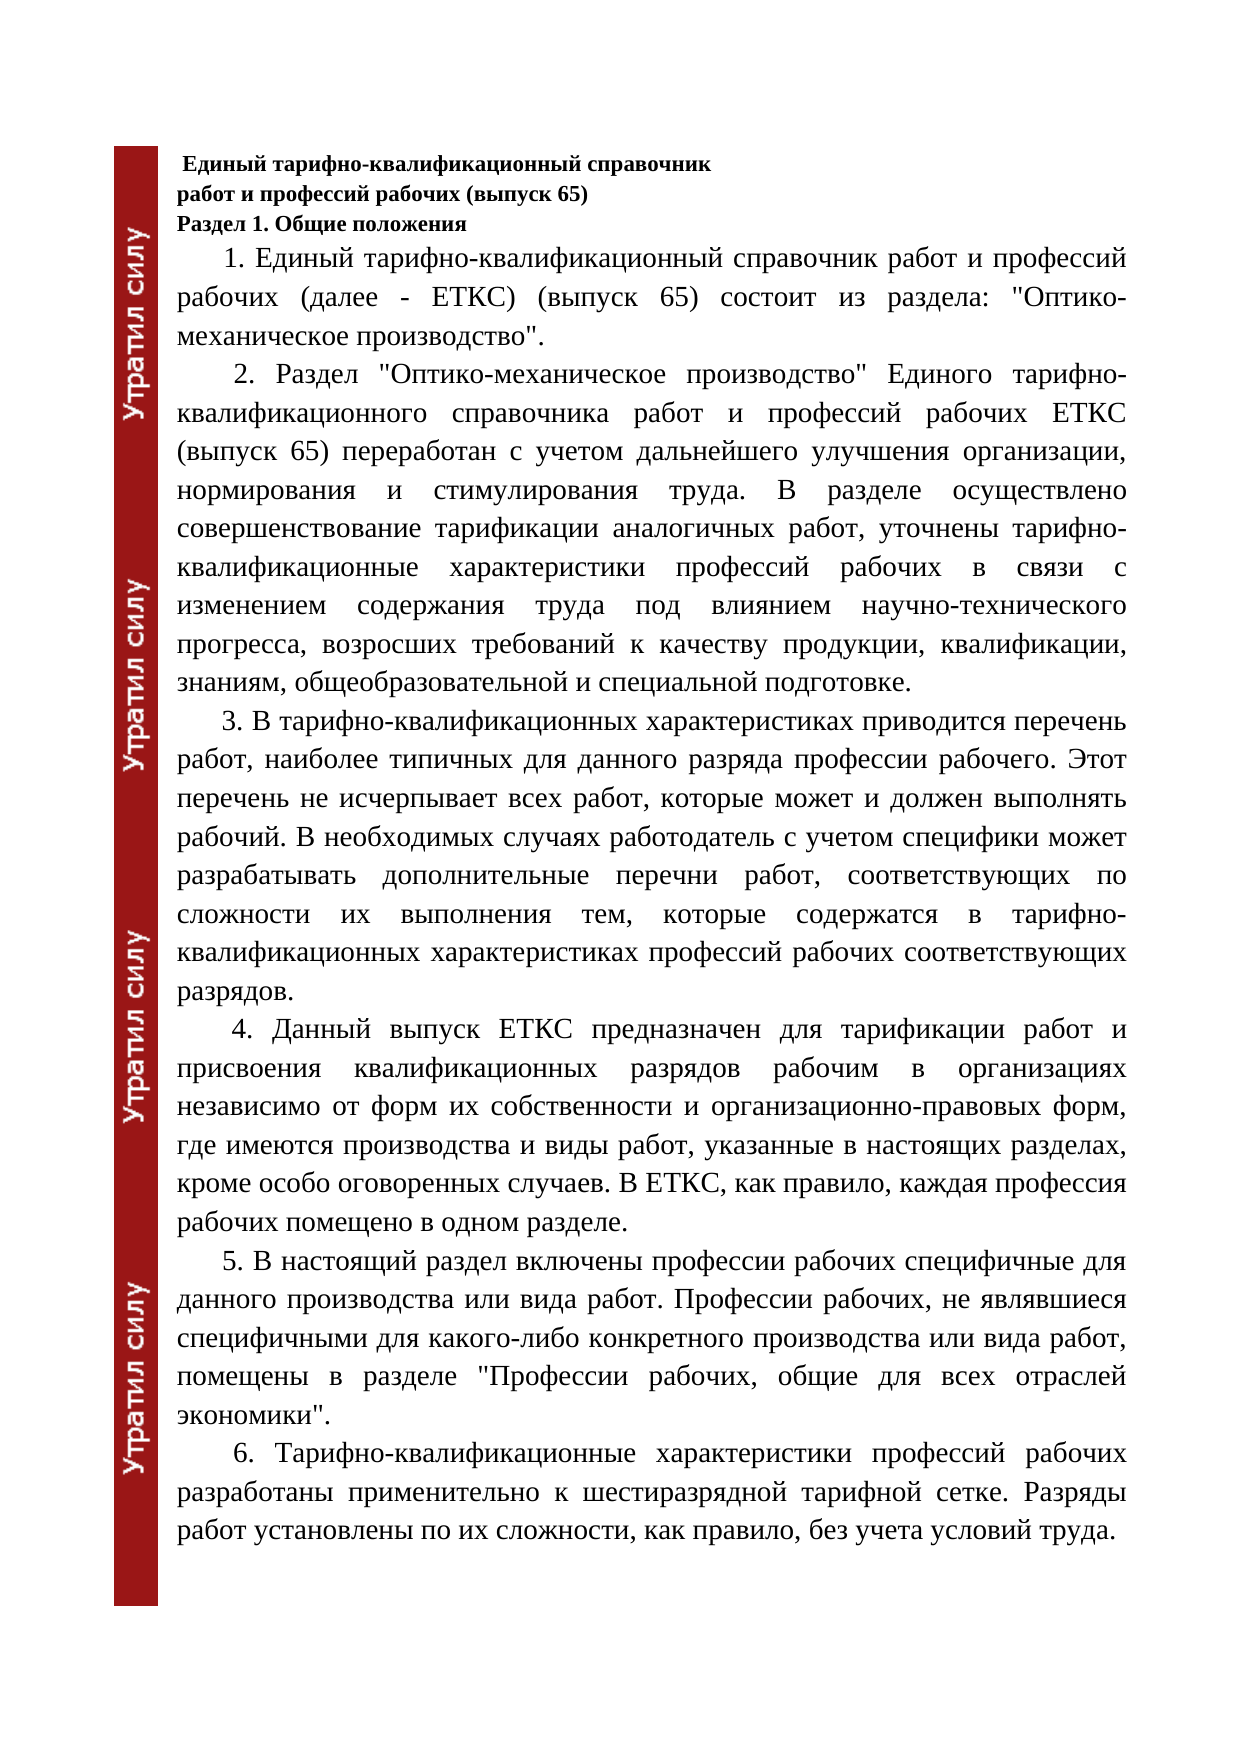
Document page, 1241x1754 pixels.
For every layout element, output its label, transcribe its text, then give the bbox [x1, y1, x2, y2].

picture [114, 237, 158, 241]
text 1. Единый тарифно-квалификационный справочник работ и профессий рабочих (далее - ЕТКС) (выпуск 65) состоит из раздела: "Оптико-механическое производство". [112, 241, 1128, 351]
picture [114, 1430, 158, 1435]
picture [114, 1546, 158, 1606]
picture [114, 698, 158, 703]
text 6. Тарифно-квалификационные характеристики профессий рабочих разработаны применительно к шестиразрядной тарифной сетке. Разряды работ установлены по их сложности, как правило, без учета условий труда. [112, 1435, 1128, 1546]
picture [114, 1238, 158, 1243]
text 4. Данный выпуск ЕТКС предназначен для тарификации работ и присвоения квалификационных разрядов рабочим в организациях независимо от форм их собственности и организационно-правовых форм, где имеются производства и виды работ, указанные в настоящих разделах, кроме особо оговоренных случаев. В ЕТКС, как правило, каждая профессия рабочих помещено в одном разделе. [112, 1011, 1128, 1238]
text 2. Раздел "Оптико-механическое производство" Единого тарифно-квалификационного справочника работ и профессий рабочих ЕТКС (выпуск 65) переработан с учетом дальнейшего улучшения организации, нормирования и стимулирования труда. В разделе осуществлено совершенствование тарификации аналогичных работ, уточнены тарифно-квалификационные характеристики профессий рабочих в связи с изменением содержания труда под влиянием научно-технического прогресса, возросших требований к качеству продукции, квалификации, знаниям, общеобразовательной и специальной подготовке. [112, 356, 1128, 698]
text Единый тарифно-квалификационный справочник работ и профессий рабочих (выпуск 65) Раздел 1. Общие положения [112, 150, 1128, 237]
text 3. В тарифно-квалификационных характеристиках приводится перечень работ, наиболее типичных для данного разряда профессии рабочего. Этот перечень не исчерпывает всех работ, которые может и должен выполнять рабочий. В необходимых случаях работодатель с учетом специфики может разрабатывать дополнительные перечни работ, соответствующих по сложности их выполнения тем, которые содержатся в тарифно-квалификационных характеристиках профессий рабочих соответствующих разрядов. [112, 703, 1128, 1006]
picture [114, 351, 158, 356]
picture [114, 146, 158, 150]
text 5. В настоящий раздел включены профессии рабочих специфичные для данного производства или вида работ. Профессии рабочих, не являвшиеся специфичными для какого-либо конкретного производства или вида работ, помещены в разделе "Профессии рабочих, общие для всех отраслей экономики". [112, 1243, 1128, 1430]
picture [114, 1006, 158, 1011]
